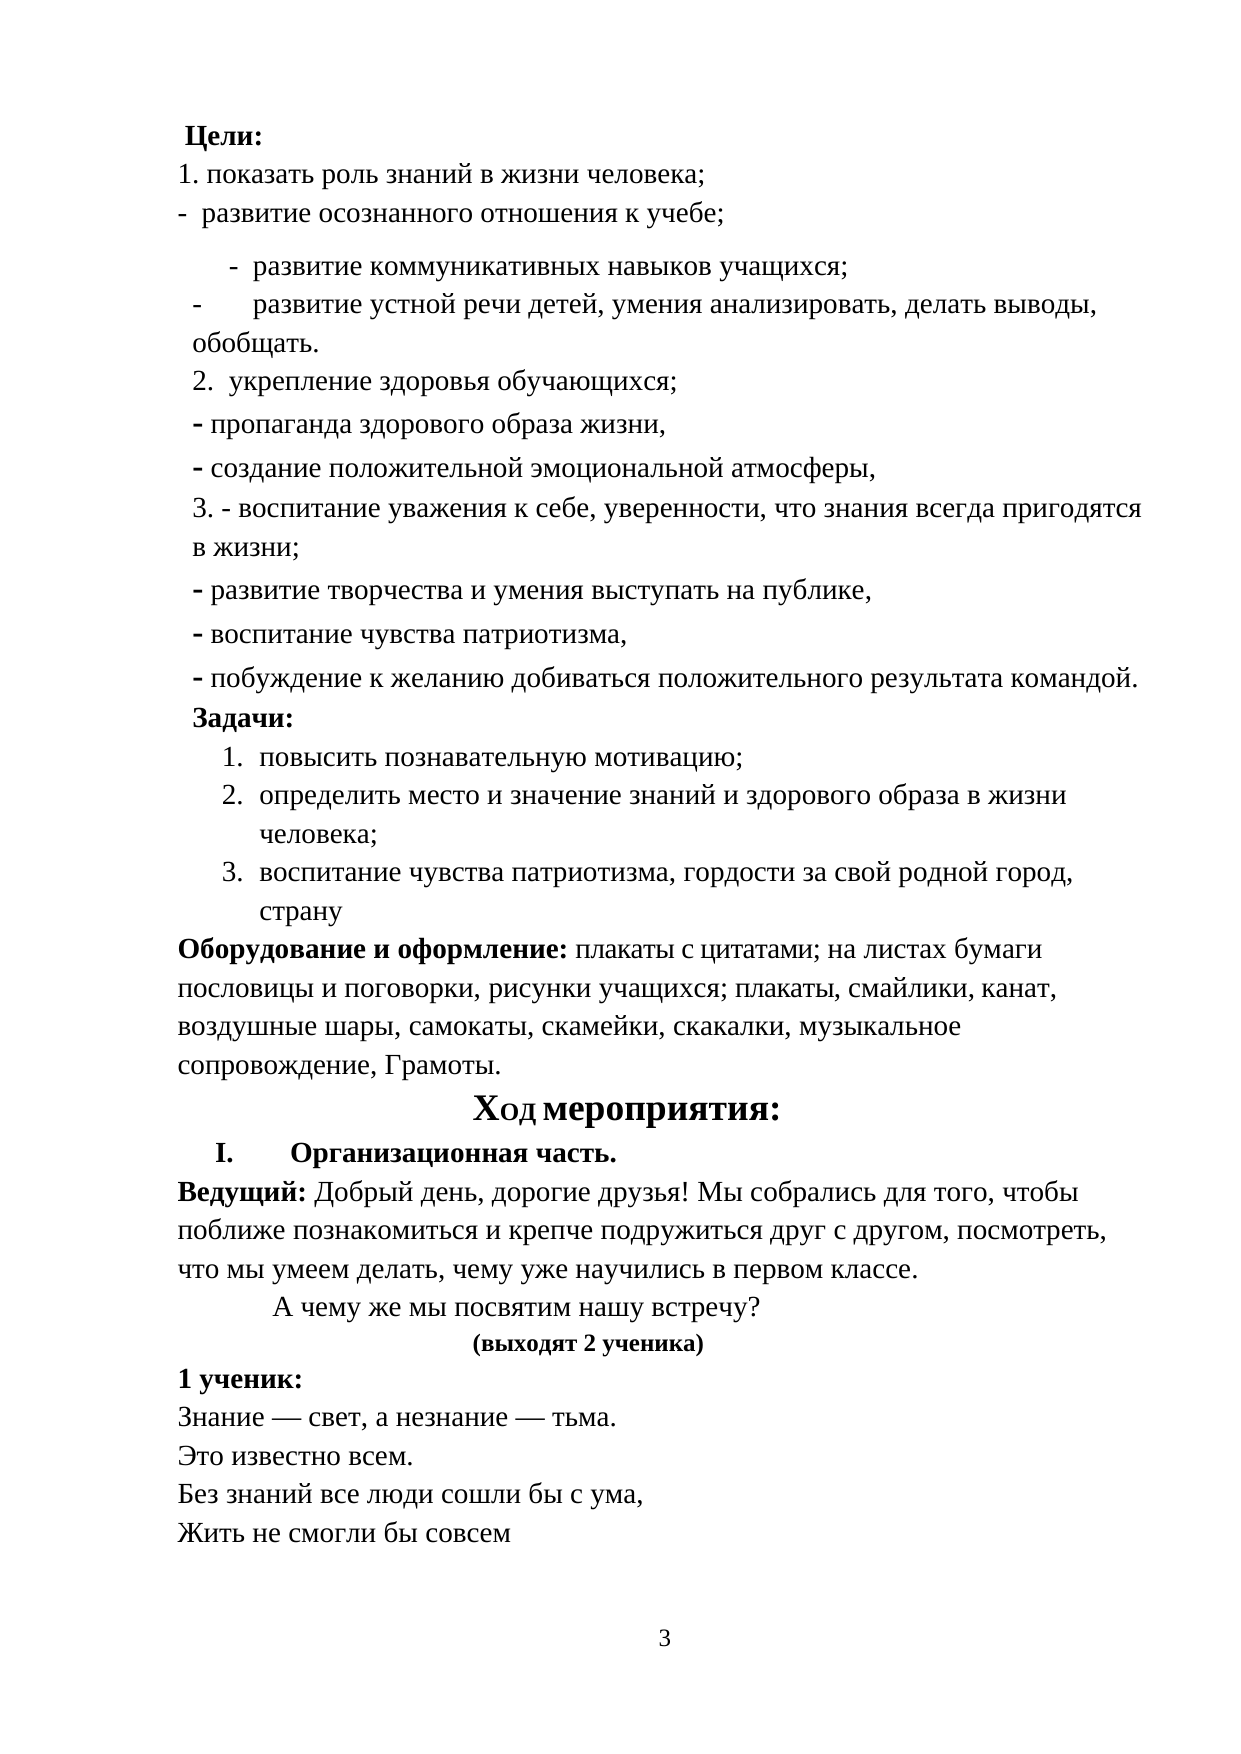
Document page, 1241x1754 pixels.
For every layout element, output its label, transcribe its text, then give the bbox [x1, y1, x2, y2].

list Организационная часть. [215, 1135, 1152, 1169]
text 1 ученик: [177, 1361, 1152, 1394]
text А чему же мы посвятим нашу встречу? [177, 1289, 1152, 1323]
text 2. укрепление здоровья обучающихся; [192, 363, 1152, 397]
text Ведущий: Добрый день, дорогие друзья! Мы собрались для того, чтобы поближе познакомиться и крепче подружиться друг с другом, посмотреть, что мы умеем делать, чему уже научились в первом классе. [177, 1174, 1152, 1284]
text - побуждение к желанию добиваться положительного результата командой. [192, 656, 1152, 694]
text - создание положительной эмоциональной атмосферы, [192, 446, 1152, 484]
text (выходят 2 ученика) [472, 1328, 1152, 1357]
text - воспитание чувства патриотизма, [192, 612, 1152, 650]
text ХОД мероприятия: [472, 1086, 1152, 1129]
list воспитание чувства патриотизма, гордости за свой родной город, страну [222, 854, 1152, 926]
text Задачи: [192, 700, 1152, 734]
text Знание — свет, а незнание — тьма. Это известно всем. Без знаний все люди сошли бы с ума, Жить не смогли бы совсем [177, 1399, 1152, 1582]
text - пропаганда здорового образа жизни, [192, 402, 1152, 440]
text Цели: 1. показать роль знаний в жизни человека; - развитие осознанного отношения к учебе; [177, 118, 1152, 229]
list повысить познавательную мотивацию; [222, 739, 1152, 772]
text - развитие коммуникативных навыков учащихся; - развитие устной речи детей, умения анализировать, делать выводы, обобщать. [192, 248, 1152, 358]
text 3. - воспитание уважения к себе, уверенности, что знания всегда пригодятся в жизни; - развитие творчества и умения выступать на публике, [192, 490, 1152, 606]
text Оборудование и оформление: плакаты с цитатами; на листах бумаги пословицы и поговорки, рисунки учащихся; плакаты, смайлики, канат, воздушные шары, самокаты, скамейки, скакалки, музыкальное сопровождение, Грамоты. [177, 931, 1152, 1081]
list определить место и значение знаний и здорового образа в жизни человека; [222, 777, 1152, 849]
